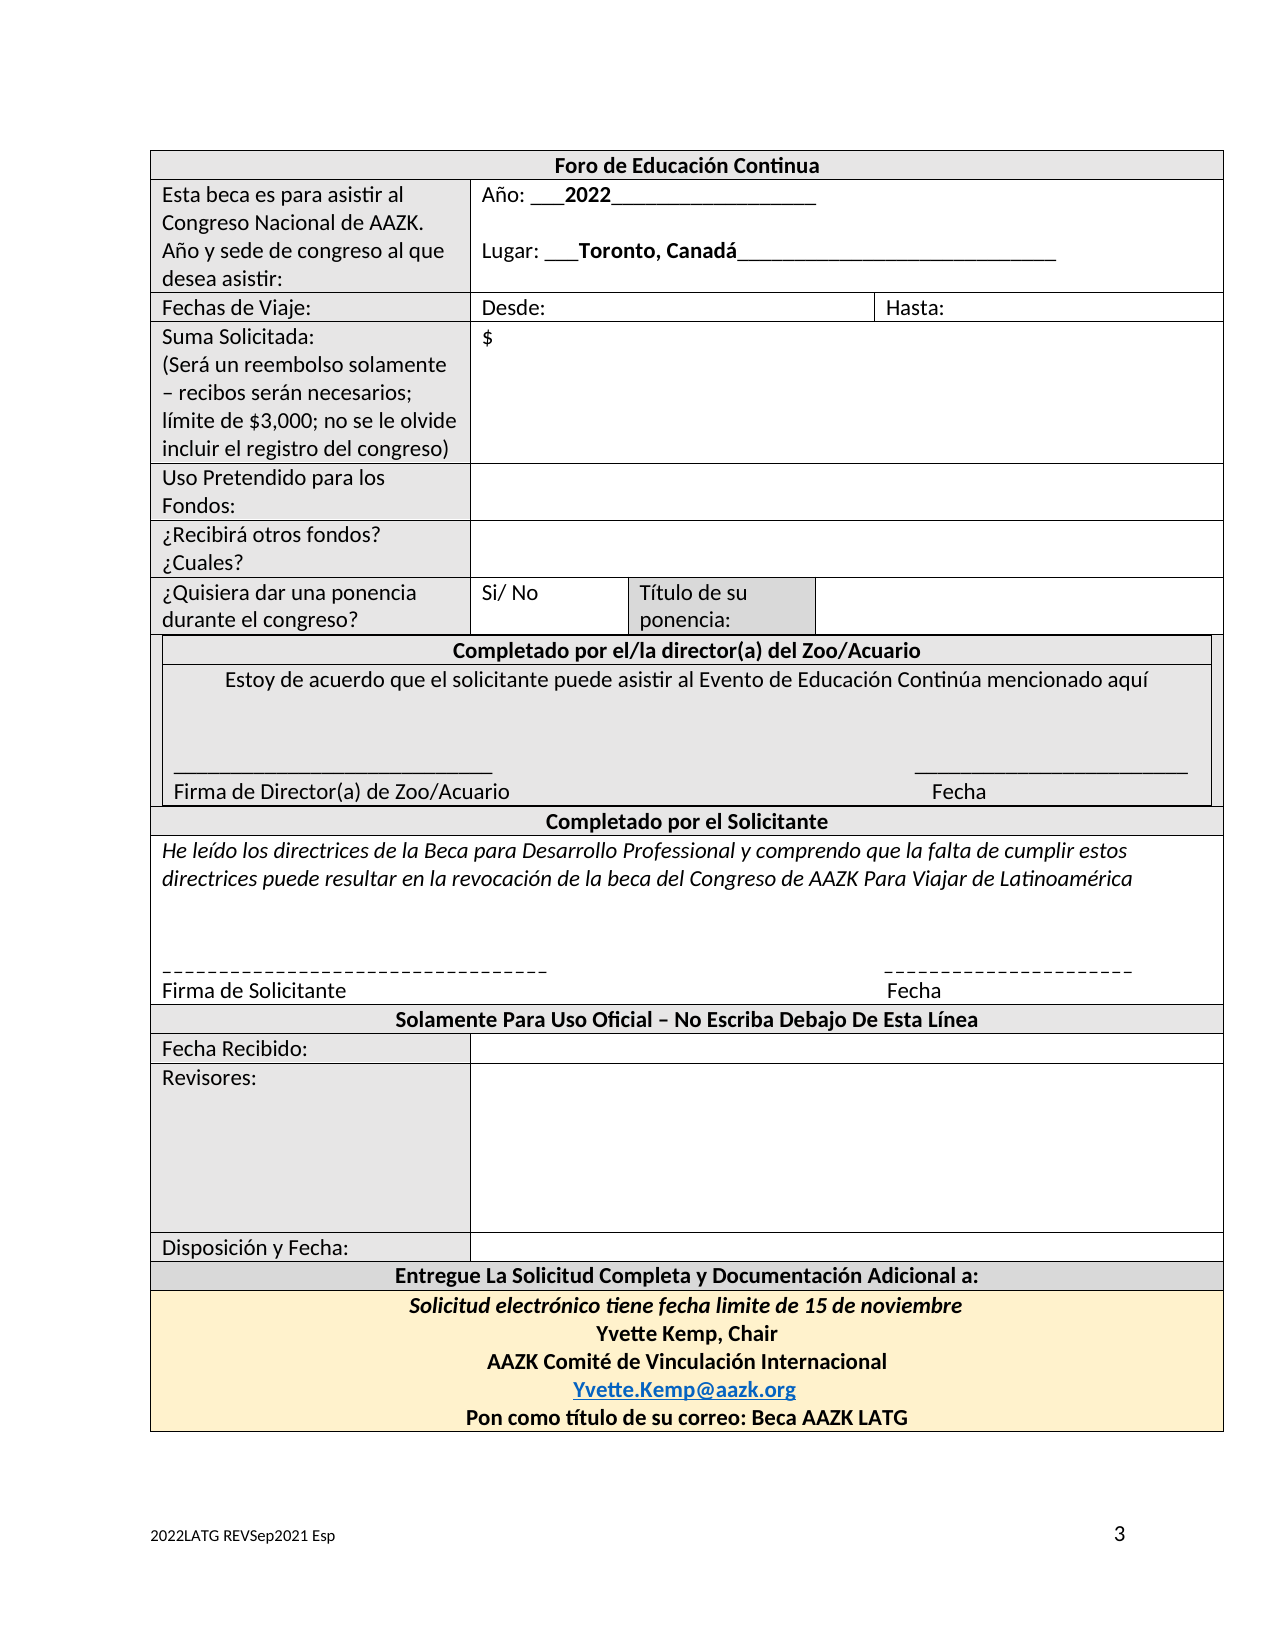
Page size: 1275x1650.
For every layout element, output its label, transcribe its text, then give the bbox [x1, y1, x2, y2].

table_cell Completado por el Solicitante [151, 807, 1223, 835]
table_cell [471, 1064, 1223, 1232]
table_cell Solicitud electrónico tiene fecha limite de 15 de noviembre Yvette Kemp, Chair AAZK Comité de Vinculación Internacional Yvette.Kemp@aazk.org Pon como título de su correo: Beca AAZK LATG [151, 1291, 1223, 1431]
table_cell Fechas de Viaje: [151, 293, 470, 321]
table_cell Título de su ponencia: [629, 578, 815, 634]
table_cell [151, 635, 162, 806]
table_cell Si/ No [471, 578, 628, 634]
table_cell Revisores: [151, 1064, 470, 1232]
table_cell ¿Recibirá otros fondos? ¿Cuales? [151, 521, 470, 577]
table_cell [816, 578, 1223, 634]
table_cell Año: ___2022__________________ Lugar: ___Toronto, Canadá____________________________ [471, 180, 1223, 292]
table_cell Entregue La Solicitud Completa y Documentación Adicional a: [151, 1262, 1223, 1290]
table_cell Solamente Para Uso Oficial – No Escriba Debajo De Esta Línea [151, 1005, 1223, 1033]
table_cell Desde: [471, 293, 874, 321]
table_cell [471, 1034, 1223, 1062]
table_cell [471, 521, 1223, 577]
table_cell Foro de Educación Continua [151, 151, 1223, 179]
table_cell Suma Solicitada: (Será un reembolso solamente – recibos serán necesarios; límite de $3,000; no se le olvide incluir el registro del congreso) [151, 322, 470, 462]
table_cell Fecha Recibido: [151, 1034, 470, 1062]
table_cell $ [471, 322, 1223, 462]
table_cell Hasta: [875, 293, 1223, 321]
table_cell Uso Pretendido para los Fondos: [151, 464, 470, 519]
table_cell [471, 1233, 1223, 1261]
table_cell [1212, 635, 1223, 806]
table_cell Esta beca es para asistir al Congreso Nacional de AAZK. Año y sede de congreso al que desea asistir: [151, 180, 470, 292]
table_cell Disposición y Fecha: [151, 1233, 470, 1261]
table_cell He leído los directrices de la Beca para Desarrollo Professional y comprendo que la falta de cumplir estos directrices puede resultar en la revocación de la beca del Congreso de AAZK Para Viajar de Latinoamérica __________________________________ ______________________ Firma de Solicitante Fecha [151, 836, 1223, 1004]
table_cell [163, 665, 1211, 805]
table_cell ¿Quisiera dar una ponencia durante el congreso? [151, 578, 470, 634]
table_cell [471, 464, 1223, 519]
